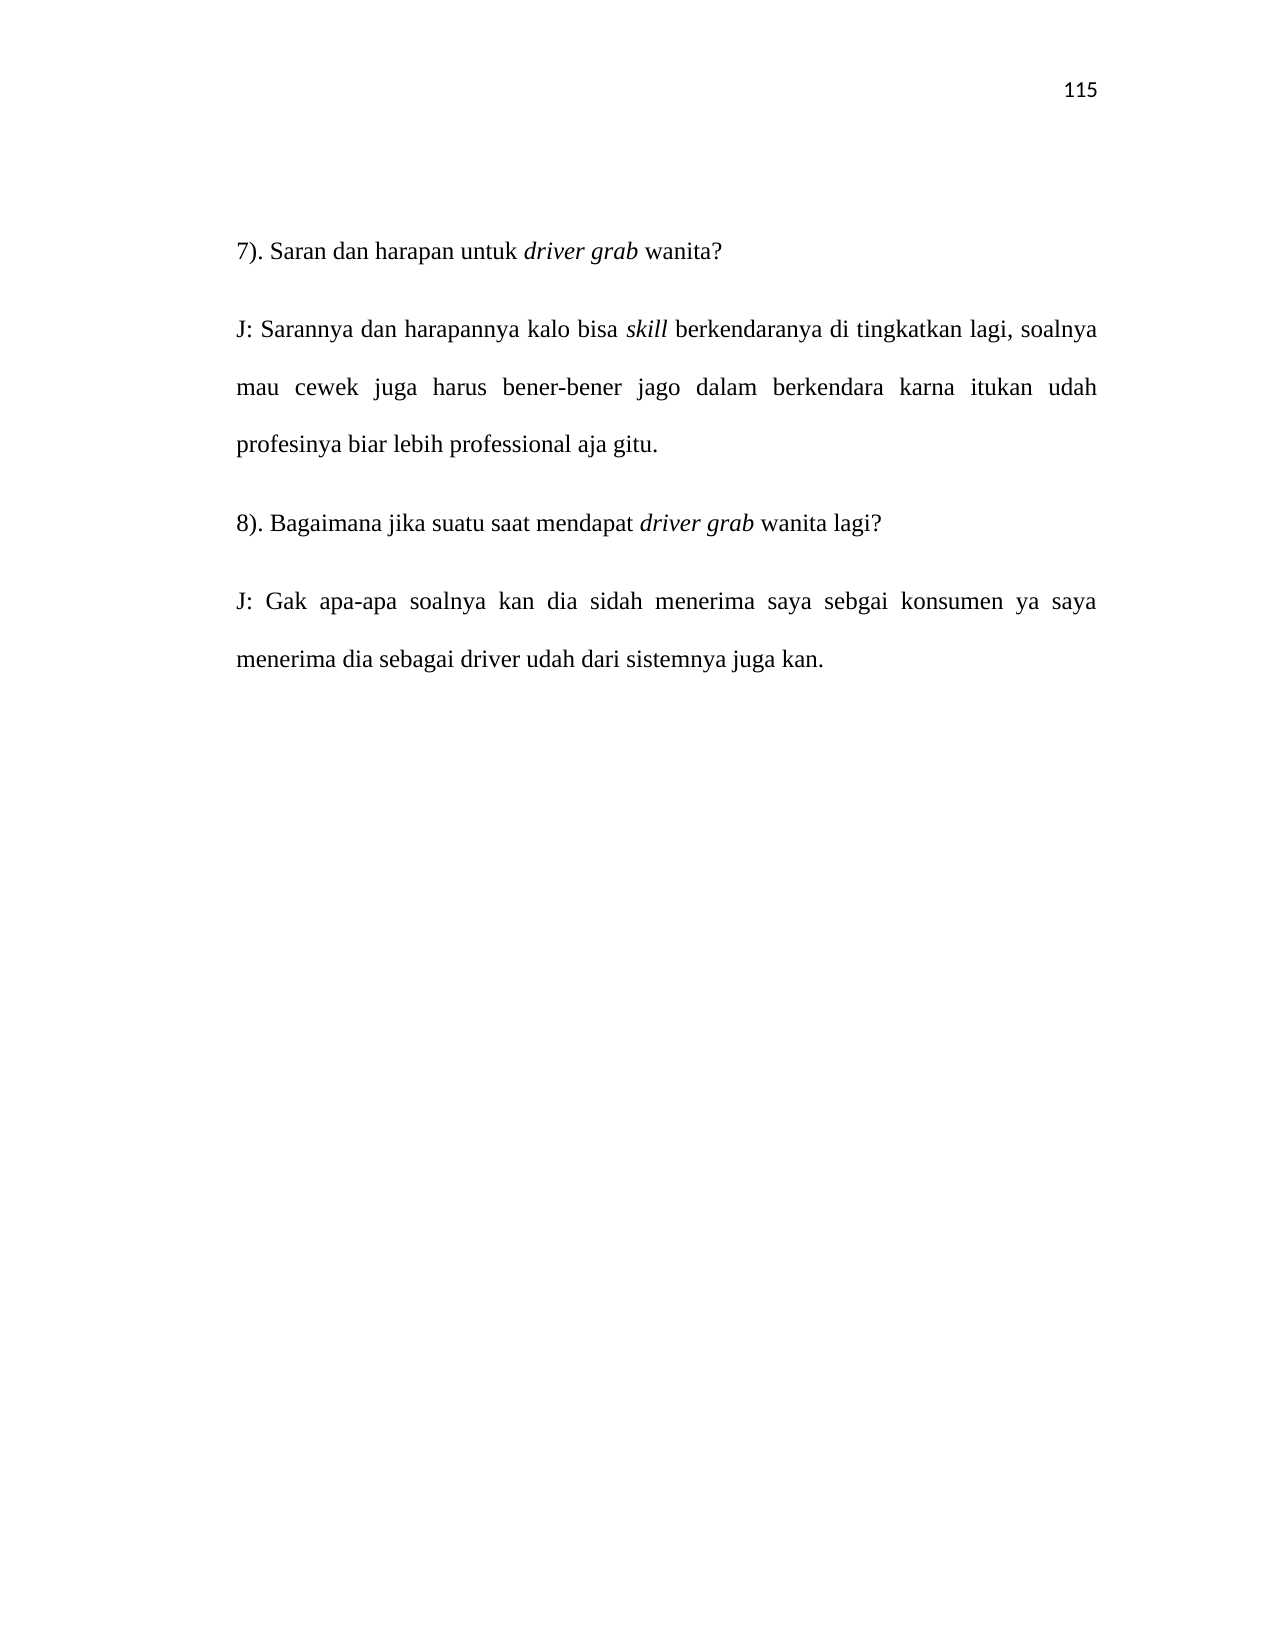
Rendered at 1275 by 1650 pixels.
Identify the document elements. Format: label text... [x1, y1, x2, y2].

text J: Sarannya dan harapannya kalo bisa skill berkendaranya di tingkatkan lagi, soalnya mau cewek juga harus bener-bener jago dalam berkendara karna itukan udah profesinya biar lebih professional aja gitu. [236, 314, 1098, 458]
text J: Gak apa-apa soalnya kan dia sidah menerima saya sebgai konsumen ya saya menerima dia sebagai driver udah dari sistemnya juga kan. [236, 586, 1098, 672]
text 7). Saran dan harapan untuk driver grab wanita? [236, 236, 1098, 265]
text 8). Bagaimana jika suatu saat mendapat driver grab wanita lagi? [236, 508, 1098, 537]
